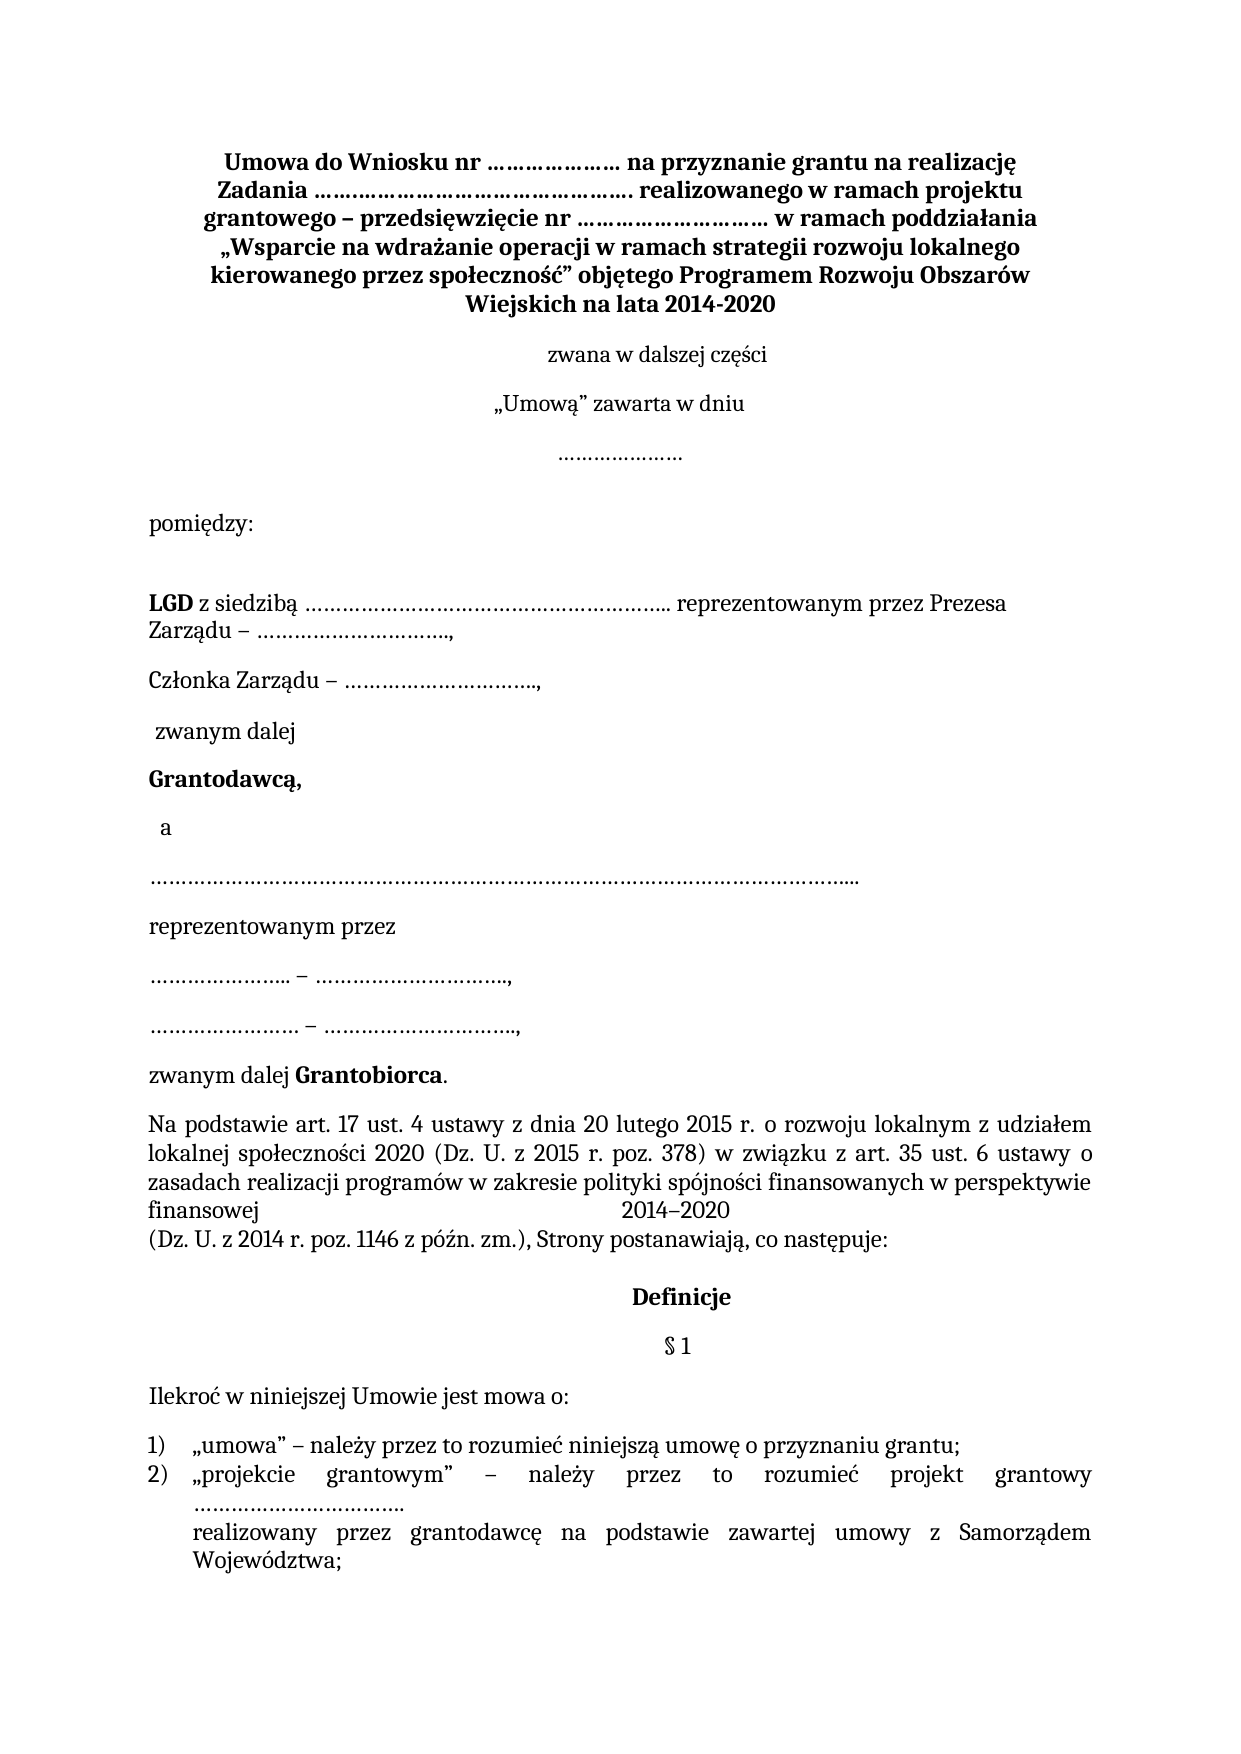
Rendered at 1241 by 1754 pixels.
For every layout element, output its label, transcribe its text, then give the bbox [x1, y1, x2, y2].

text ………………….. – …………………………., [148, 961, 1093, 990]
text realizowany przez grantodawcę na podstawie zawartej umowy z Samorządem Województwa; [192, 1517, 1093, 1575]
text zwana w dalszej części „Umową” zawarta w dniu ………………… [434, 340, 805, 467]
list „projekcie grantowym” – należy przez to rozumieć projekt grantowy ……………………………. [148, 1460, 1093, 1517]
text Definicje [632, 1283, 1093, 1312]
text a [148, 813, 334, 841]
text § 1 [663, 1332, 1093, 1361]
text …………………………………………………………………………………………………... [148, 862, 1093, 891]
text LGD z siedzibą ………………………………………………….. reprezentowanym przez Prezesa Zarządu – …………………………., [148, 588, 1093, 645]
text Członka Zarządu – …………………………., [148, 666, 1093, 695]
list „umowa” – należy przez to rozumieć niniejszą umowę o przyznaniu grantu; [148, 1431, 1093, 1460]
text zwanym dalej Grantobiorca. [148, 1061, 1093, 1089]
text Ilekroć w niniejszej Umowie jest mowa o: [148, 1382, 1093, 1410]
text reprezentowanym przez [148, 912, 1093, 941]
text pomiędzy: [148, 509, 1093, 538]
text …………………… – …………………………., [148, 1011, 1093, 1040]
text zwanym dalej Grantodawcą, [148, 717, 334, 793]
text Na podstawie art. 17 ust. 4 ustawy z dnia 20 lutego 2015 r. o rozwoju lokalnym z udziałem lokalnej społeczności 2020 (Dz. U. z 2015 r. poz. 378) w związku z art. 35 ust. 6 ustawy o zasadach realizacji programów w zakresie polityki spójności finansowanych w perspektywie finansowej 2014–2020 (Dz. U. z 2014 r. poz. 1146 z późn. zm.), Strony postanawiają, co następuje: [148, 1110, 1093, 1254]
text Umowa do Wniosku nr ………………… na przyznanie grantu na realizację Zadania …….……………………………………. realizowanego w ramach projektu grantowego – przedsięwzięcie nr ………………………… w ramach poddziałania „Wsparcie na wdrażanie operacji w ramach strategii rozwoju lokalnego kierowanego przez społeczność” objętego Programem Rozwoju Obszarów Wiejskich na lata 2014-2020 [190, 148, 1051, 319]
